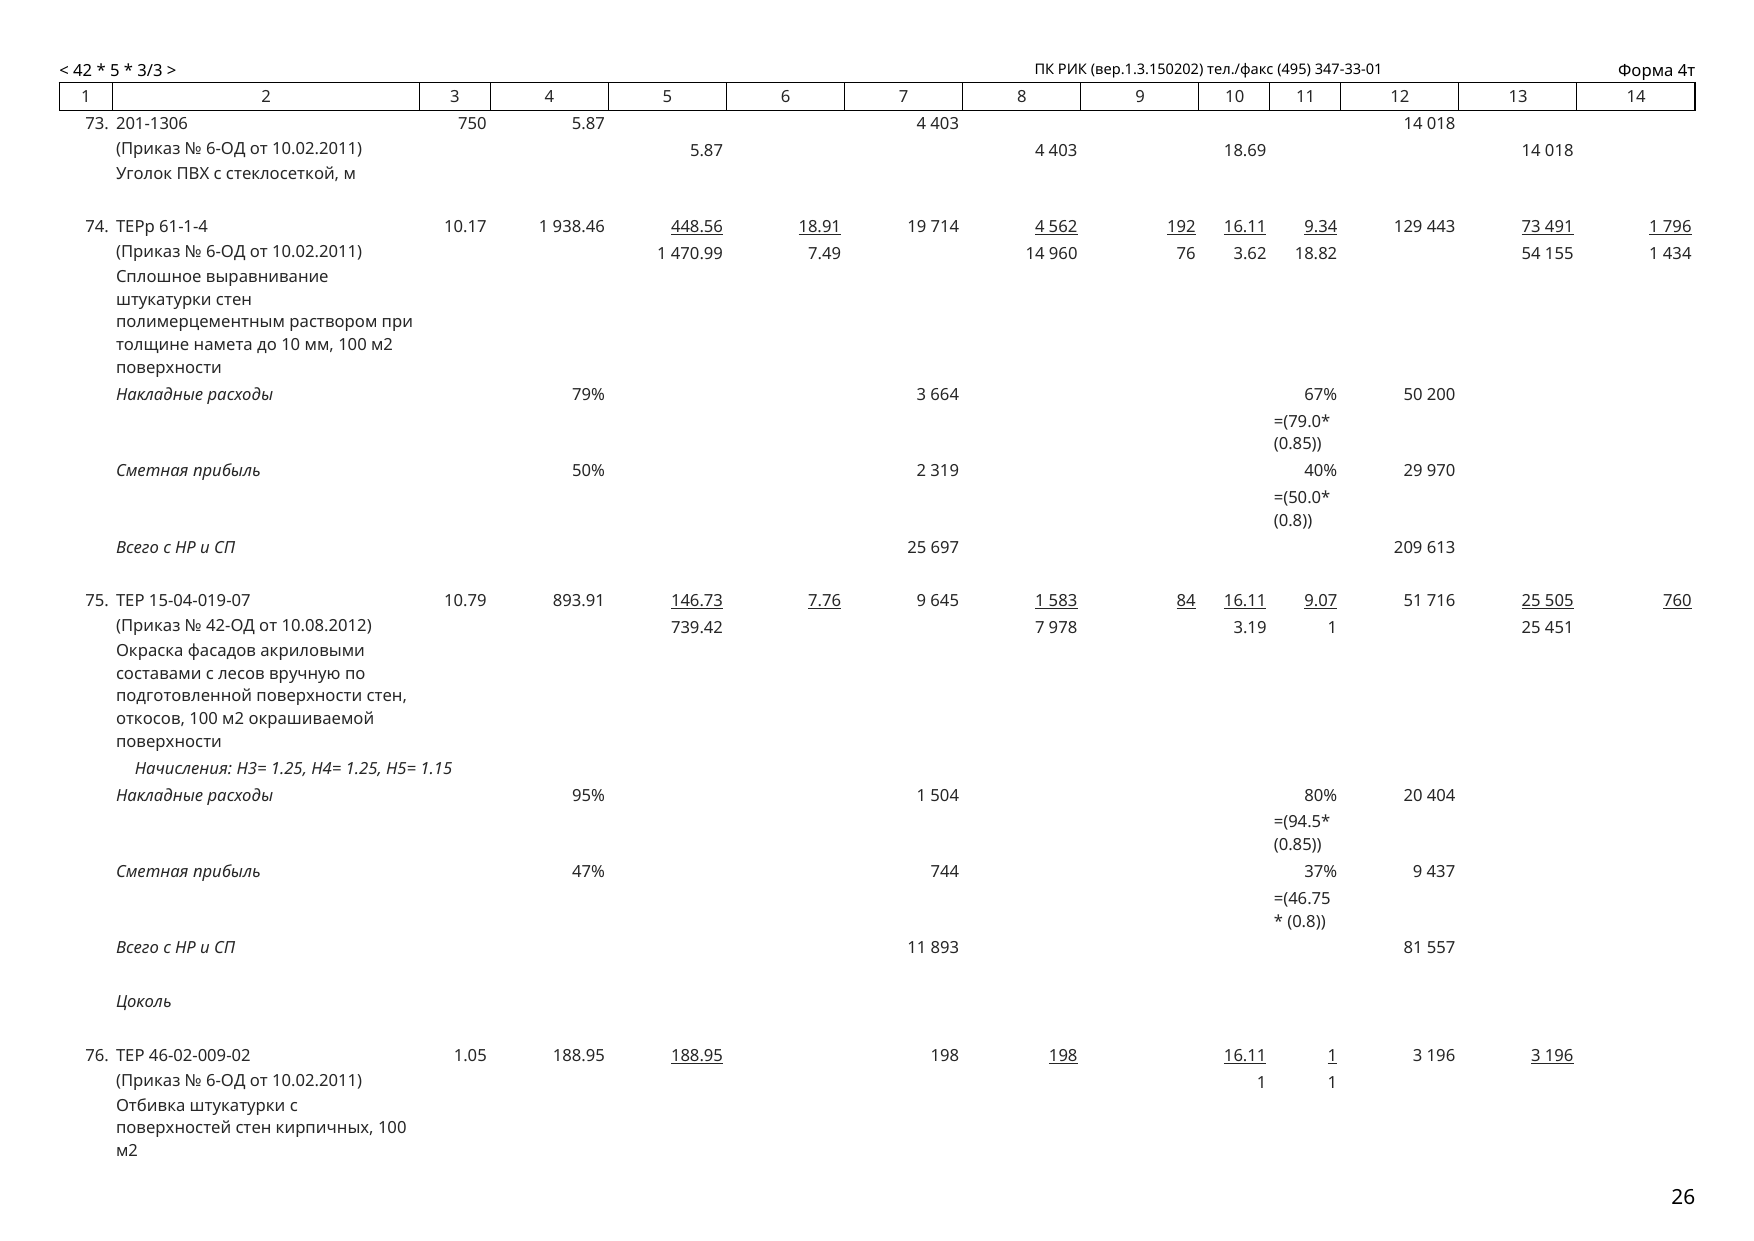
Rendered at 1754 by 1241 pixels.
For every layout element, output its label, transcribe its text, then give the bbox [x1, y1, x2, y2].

table_header 10 [1199, 83, 1269, 110]
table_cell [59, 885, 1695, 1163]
table_header 4 [491, 83, 608, 110]
table_header 3 [420, 83, 490, 110]
table_header 14 [1577, 83, 1694, 110]
table_header 6 [727, 83, 844, 110]
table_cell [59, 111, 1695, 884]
table_header 11 [1270, 83, 1340, 110]
table_header 8 [963, 83, 1080, 110]
table_header 1 [60, 83, 112, 110]
table_header 9 [1081, 83, 1198, 110]
table_header 12 [1341, 83, 1458, 110]
table_header 13 [1459, 83, 1576, 110]
table_header 7 [845, 83, 962, 110]
table_header 2 [113, 83, 419, 110]
table_header 5 [609, 83, 726, 110]
